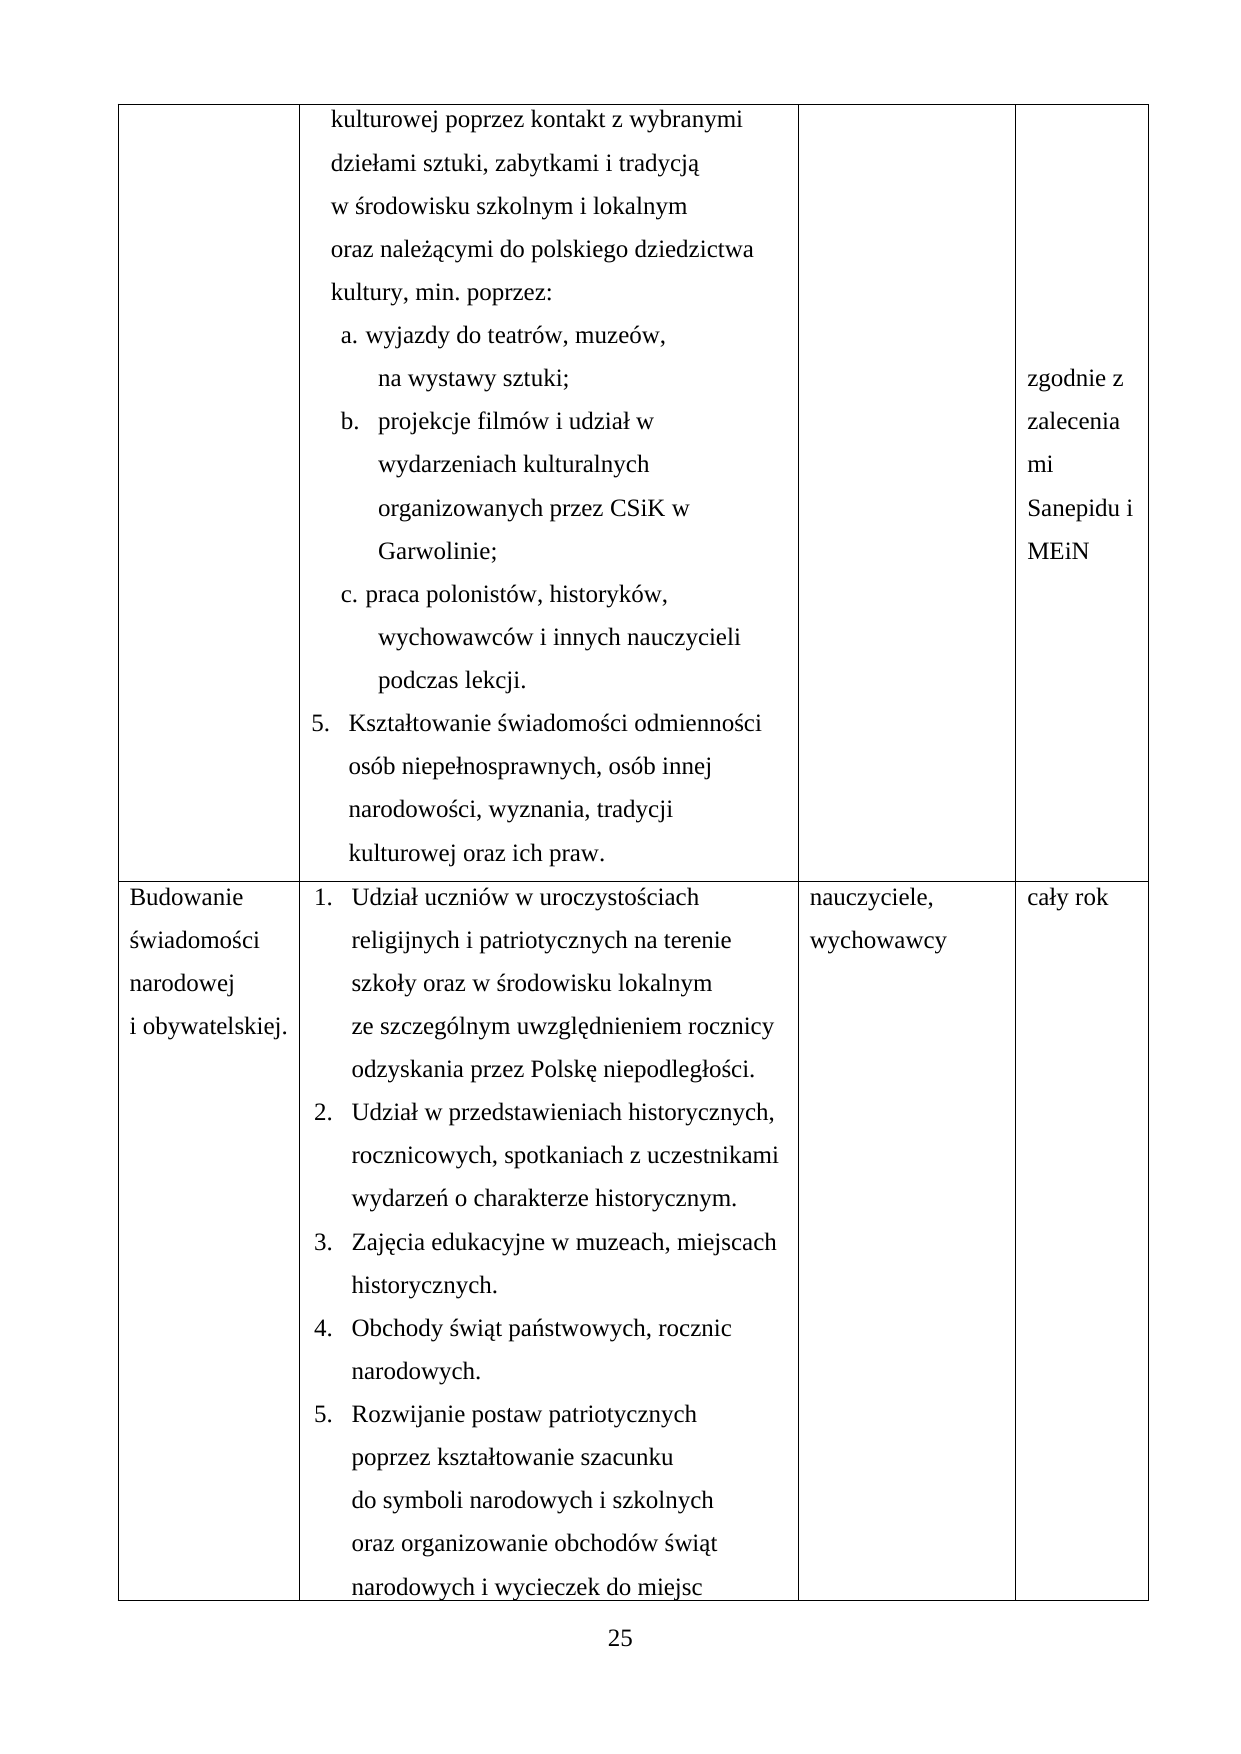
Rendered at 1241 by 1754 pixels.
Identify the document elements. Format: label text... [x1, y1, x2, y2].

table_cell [1016, 105, 1148, 881]
table_cell cały rok [1016, 882, 1148, 1600]
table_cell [799, 882, 1015, 1600]
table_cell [119, 882, 299, 1600]
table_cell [119, 105, 299, 881]
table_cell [799, 105, 1015, 881]
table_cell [300, 882, 798, 1600]
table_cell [300, 105, 798, 881]
